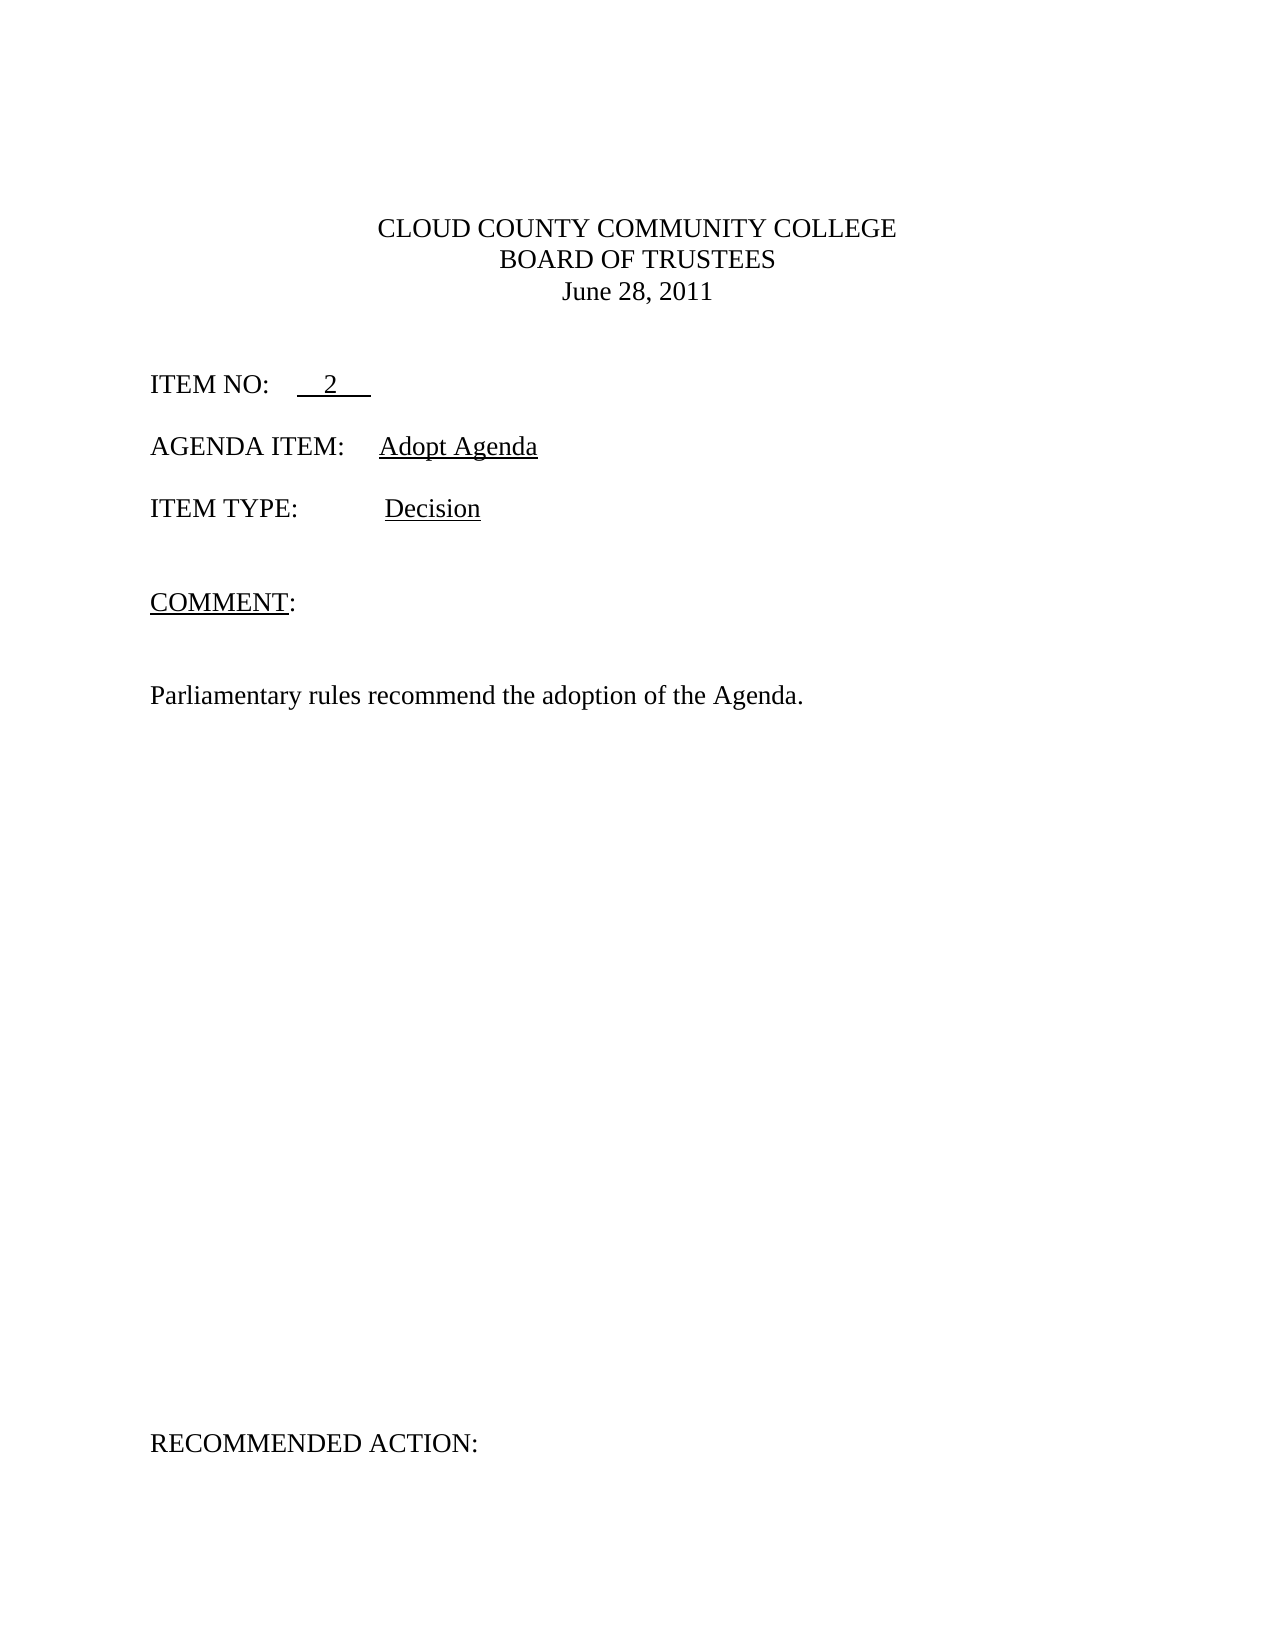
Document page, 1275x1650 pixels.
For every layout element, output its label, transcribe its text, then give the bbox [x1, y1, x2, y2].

text COMMENT: [150, 586, 1125, 617]
text RECOMMENDED ACTION: [150, 1427, 1125, 1458]
text CLOUD COUNTY COMMUNITY COLLEGE [150, 212, 1125, 243]
text AGENDA ITEM: Adopt Agenda [150, 430, 1125, 461]
text BOARD OF TRUSTEES [150, 243, 1125, 274]
text ITEM TYPE: Decision [150, 493, 1125, 524]
text ITEM NO: 2 [150, 368, 1125, 399]
text Parliamentary rules recommend the adoption of the Agenda. [150, 679, 1125, 711]
text June 28, 2011 [150, 274, 1125, 306]
